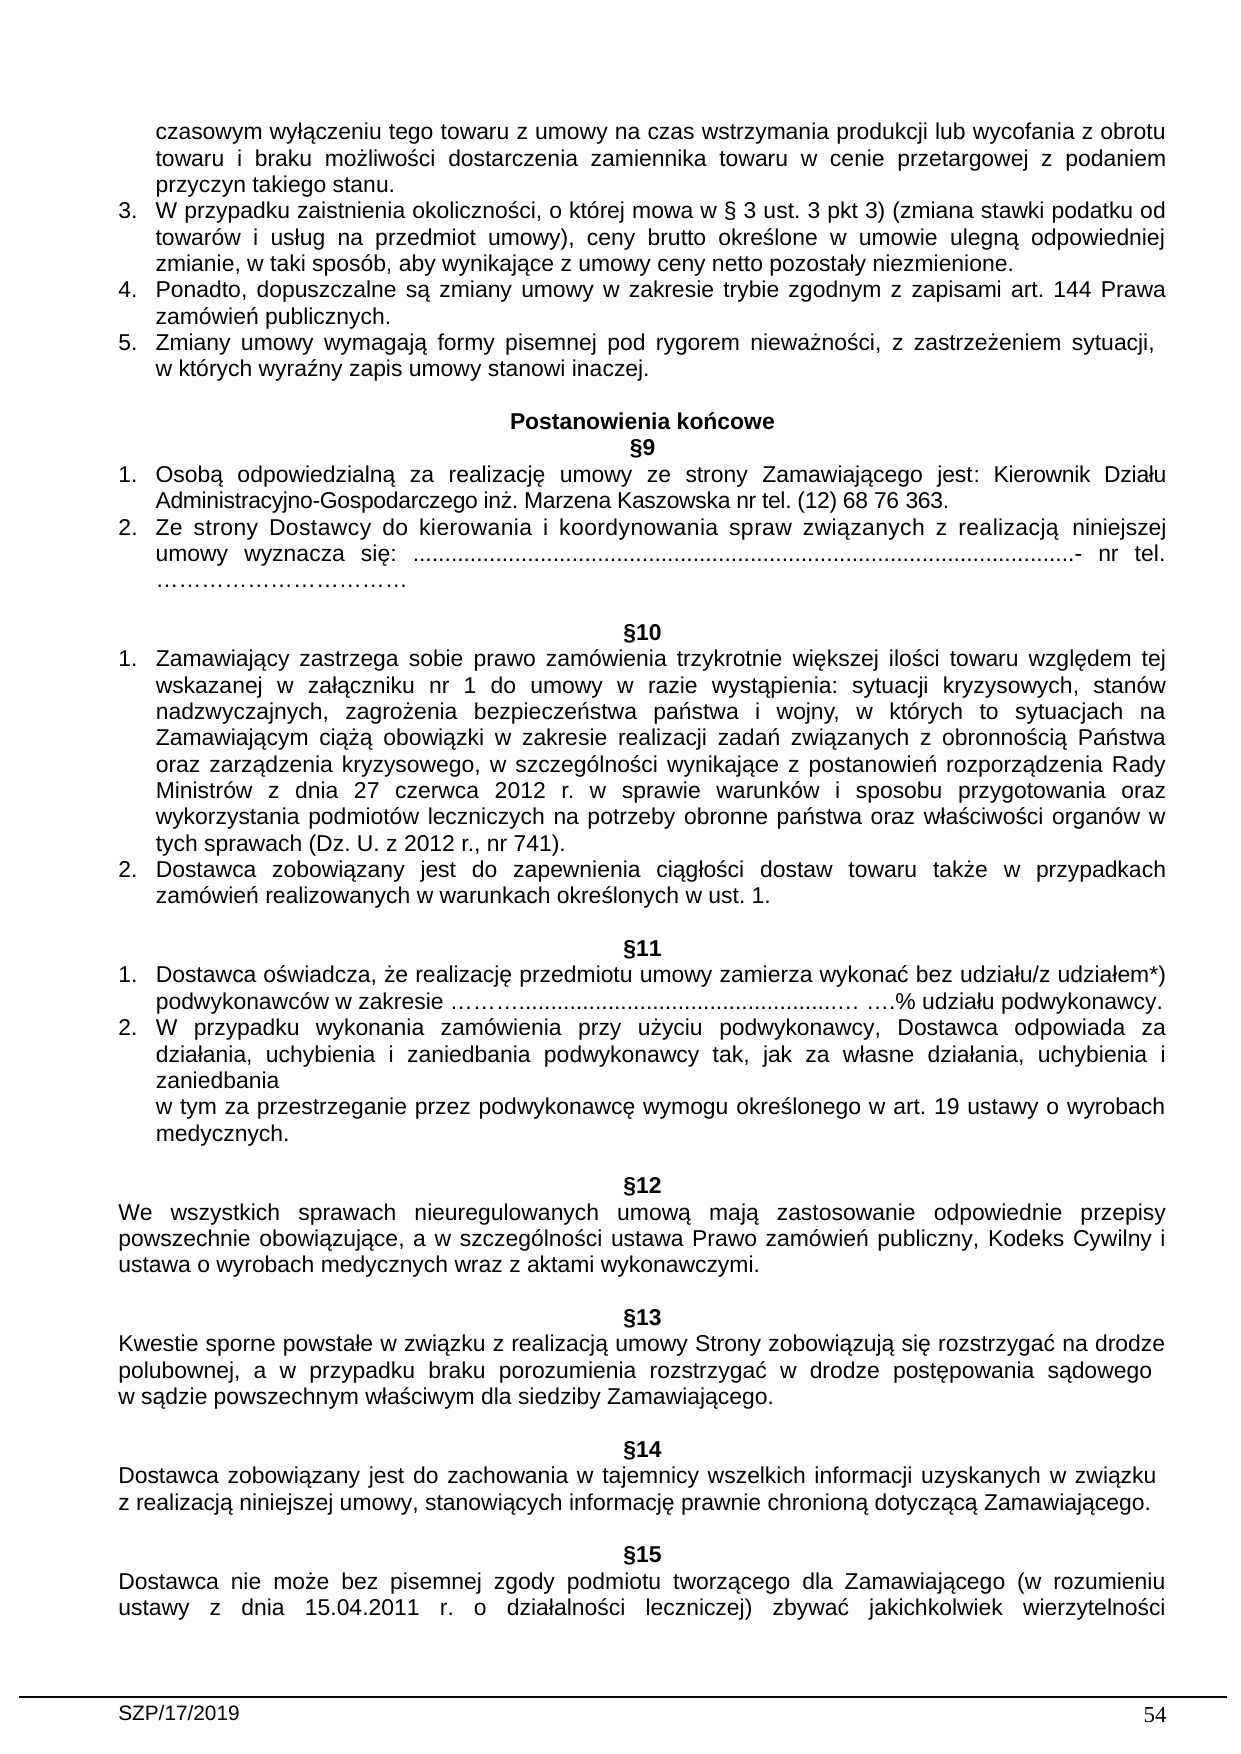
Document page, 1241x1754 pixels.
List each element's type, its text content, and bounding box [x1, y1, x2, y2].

list Dostawca zobowiązany jest do zapewnienia ciągłości dostaw towaru także w przypadkach zamówień realizowanych w warunkach określonych w ust. 1. [118, 856, 1166, 909]
text §15 [118, 1541, 1166, 1568]
list Ze strony Dostawcy do kierowania i koordynowania spraw związanych z realizacją niniejszej umowy wyznacza się: ........................................................................................................- nr tel. …………………………… [118, 513, 1166, 592]
list Osobą odpowiedzialną za realizację umowy ze strony Zamawiającego jest: Kierownik Działu Administracyjno-Gospodarczego inż. Marzena Kaszowska nr tel. (12) 68 76 363. [118, 461, 1166, 513]
text §10 [118, 619, 1166, 645]
text §9 [118, 434, 1166, 461]
text §13 [118, 1304, 1166, 1330]
list Dostawca oświadcza, że realizację przedmiotu umowy zamierza wykonać bez udziału/z udziałem*) podwykonawców w zakresie ………..................................................… ….% udziału podwykonawcy. [118, 961, 1166, 1014]
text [118, 1568, 1166, 1620]
list Zamawiający zastrzega sobie prawo zamówienia trzykrotnie większej ilości towaru względem tej wskazanej w załączniku nr 1 do umowy w razie wystąpienia: sytuacji kryzysowych, stanów nadzwyczajnych, zagrożenia bezpieczeństwa państwa i wojny, w których to sytuacjach na Zamawiającym ciążą obowiązki w zakresie realizacji zadań związanych z obronnością Państwa oraz zarządzenia kryzysowego, w szczególności wynikające z postanowień rozporządzenia Rady Ministrów z dnia 27 czerwca 2012 r. w sprawie warunków i sposobu przygotowania oraz wykorzystania podmiotów leczniczych na potrzeby obronne państwa oraz właściwości organów w tych sprawach (Dz. U. z 2012 r., nr 741). [118, 645, 1166, 856]
list Zmiany umowy wymagają formy pisemnej pod rygorem nieważności, z zastrzeżeniem sytuacji, w których wyraźny zapis umowy stanowi inaczej. [118, 329, 1166, 382]
list W przypadku zaistnienia okoliczności, o której mowa w § 3 ust. 3 pkt 3) (zmiana stawki podatku od towarów i usług na przedmiot umowy), ceny brutto określone w umowie ulegną odpowiedniej zmianie, w taki sposób, aby wynikające z umowy ceny netto pozostały niezmienione. [118, 197, 1166, 276]
text Postanowienia końcowe [118, 408, 1166, 434]
text §12 [118, 1172, 1166, 1199]
text Kwestie sporne powstałe w związku z realizacją umowy Strony zobowiązują się rozstrzygać na drodze polubownej, a w przypadku braku porozumienia rozstrzygać w drodze postępowania sądowego w sądzie powszechnym właściwym dla siedziby Zamawiającego. [118, 1330, 1166, 1409]
text §11 [118, 935, 1166, 961]
text Dostawca zobowiązany jest do zachowania w tajemnicy wszelkich informacji uzyskanych w związku z realizacją niniejszej umowy, stanowiących informację prawnie chronioną dotyczącą Zamawiającego. [118, 1462, 1166, 1515]
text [155, 118, 1166, 197]
list W przypadku wykonania zamówienia przy użyciu podwykonawcy, Dostawca odpowiada za działania, uchybienia i zaniedbania podwykonawcy tak, jak za własne działania, uchybienia i zaniedbania w tym za przestrzeganie przez podwykonawcę wymogu określonego w art. 19 ustawy o wyrobach medycznych. [118, 1014, 1166, 1146]
list Ponadto, dopuszczalne są zmiany umowy w zakresie trybie zgodnym z zapisami art. 144 Prawa zamówień publicznych. [118, 276, 1166, 329]
text §14 [118, 1436, 1166, 1462]
text We wszystkich sprawach nieuregulowanych umową mają zastosowanie odpowiednie przepisy powszechnie obowiązujące, a w szczególności ustawa Prawo zamówień publiczny, Kodeks Cywilny i ustawa o wyrobach medycznych wraz z aktami wykonawczymi. [118, 1199, 1166, 1278]
